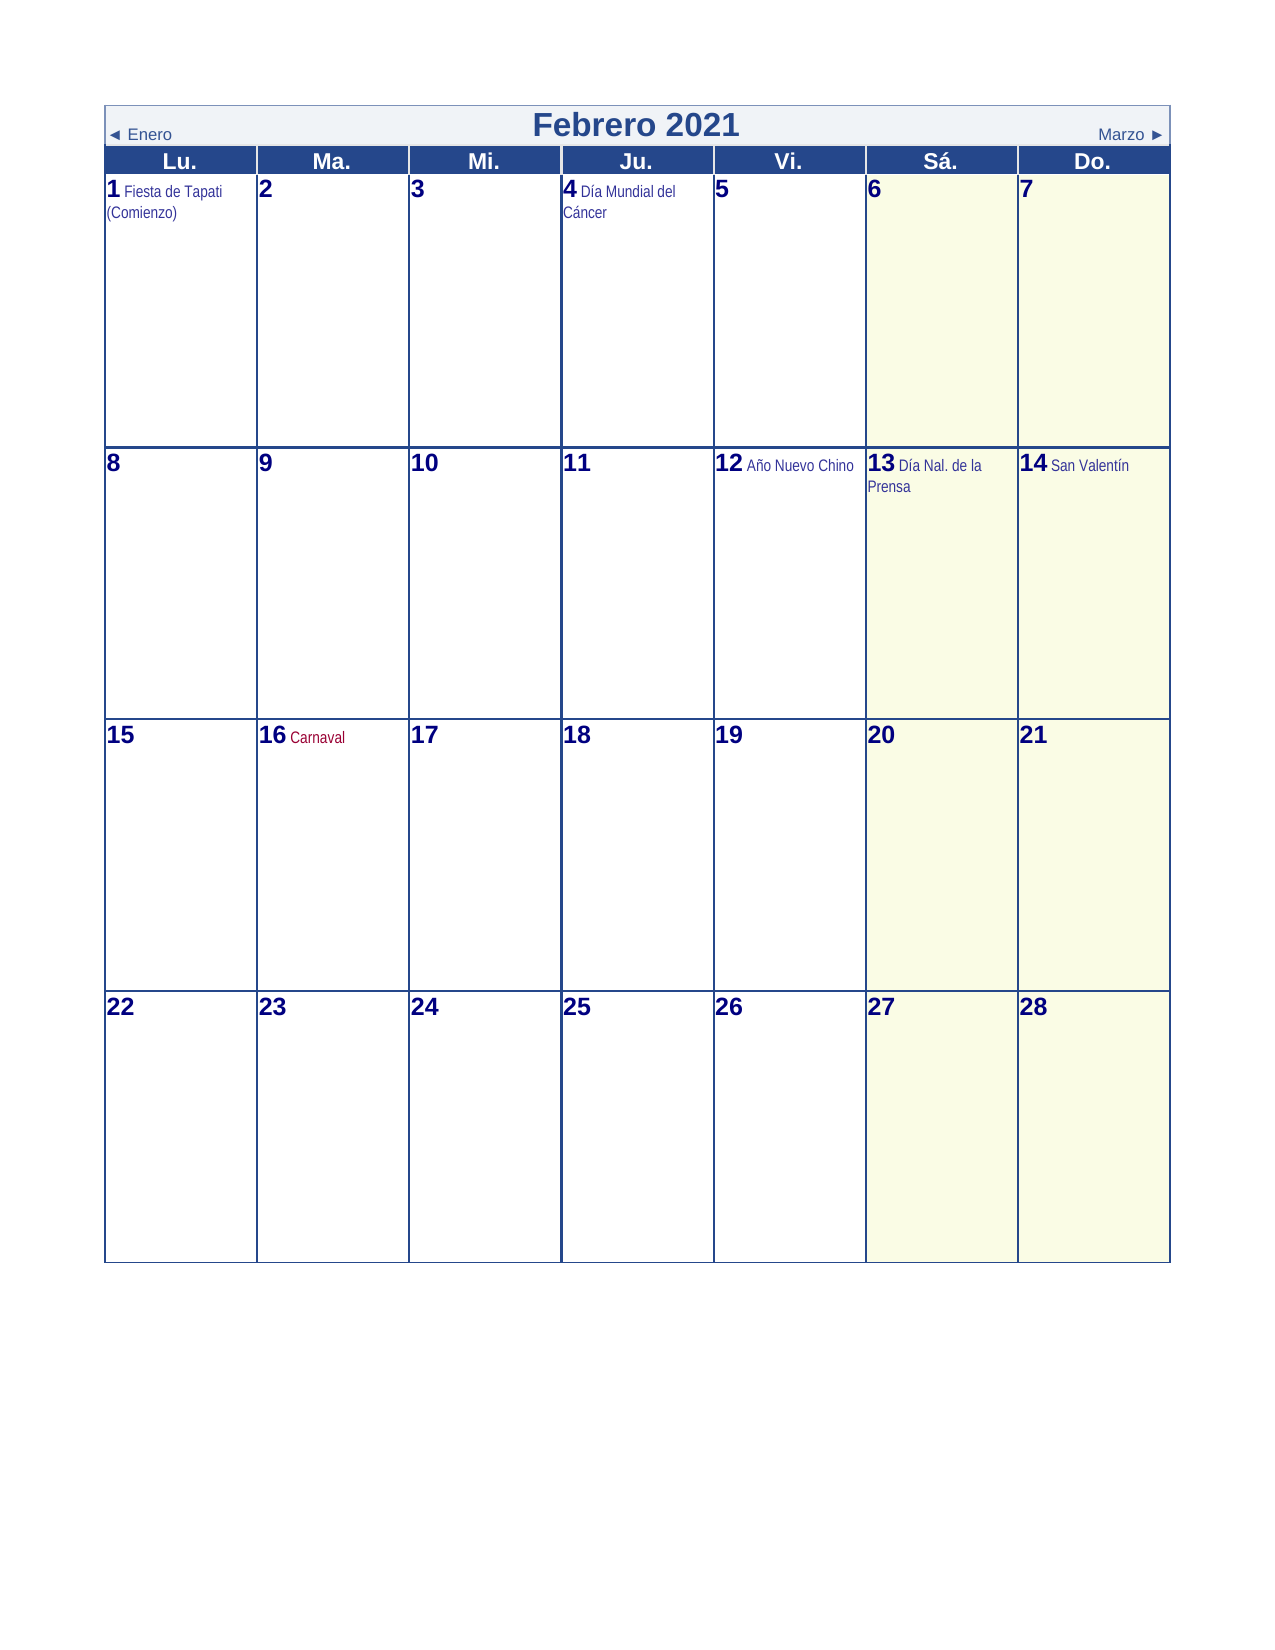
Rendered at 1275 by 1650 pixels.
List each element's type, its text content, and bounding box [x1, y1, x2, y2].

table_cell 16 Carnaval [258, 720, 408, 990]
table_cell 1 Fiesta de Tapati (Comienzo) [106, 175, 256, 446]
table_cell Lu. [106, 146, 256, 174]
table_cell 24 [410, 992, 560, 1262]
table_cell Sá. [867, 146, 1017, 174]
table_cell 9 [258, 449, 408, 718]
table_cell Ju. [563, 146, 713, 174]
table_cell 28 [1019, 992, 1169, 1262]
table_cell 8 [106, 449, 256, 718]
table_cell Ma. [258, 146, 408, 174]
table_cell 12 Año Nuevo Chino [715, 449, 865, 718]
table_cell 23 [258, 992, 408, 1262]
table_cell 20 [867, 720, 1017, 990]
table_cell 3 [410, 175, 560, 446]
table_cell 2 [258, 175, 408, 446]
table_cell 4 Día Mundial del Cáncer [563, 175, 713, 446]
table_header Marzo ► [1018, 106, 1169, 144]
table_header ◄ Enero [106, 106, 257, 144]
table_cell 27 [867, 992, 1017, 1262]
table_cell 5 [715, 175, 865, 446]
table_cell 19 [715, 720, 865, 990]
table_cell 10 [410, 449, 560, 718]
table_cell 18 [563, 720, 713, 990]
table_cell 21 [1019, 720, 1169, 990]
table_cell 14 San Valentín [1019, 449, 1169, 718]
table_cell Mi. [410, 146, 560, 174]
table_header Febrero 2021 [257, 106, 1018, 144]
table_cell 22 [106, 992, 256, 1262]
table_cell 25 [563, 992, 713, 1262]
table_cell 15 [106, 720, 256, 990]
table_cell 26 [715, 992, 865, 1262]
table_cell 17 [410, 720, 560, 990]
table_cell 6 [867, 175, 1017, 446]
table_cell Vi. [715, 146, 865, 174]
table_cell 13 Día Nal. de la Prensa [867, 449, 1017, 718]
table_cell 11 [563, 449, 713, 718]
table_cell 7 [1019, 175, 1169, 446]
table_cell Do. [1019, 146, 1169, 174]
